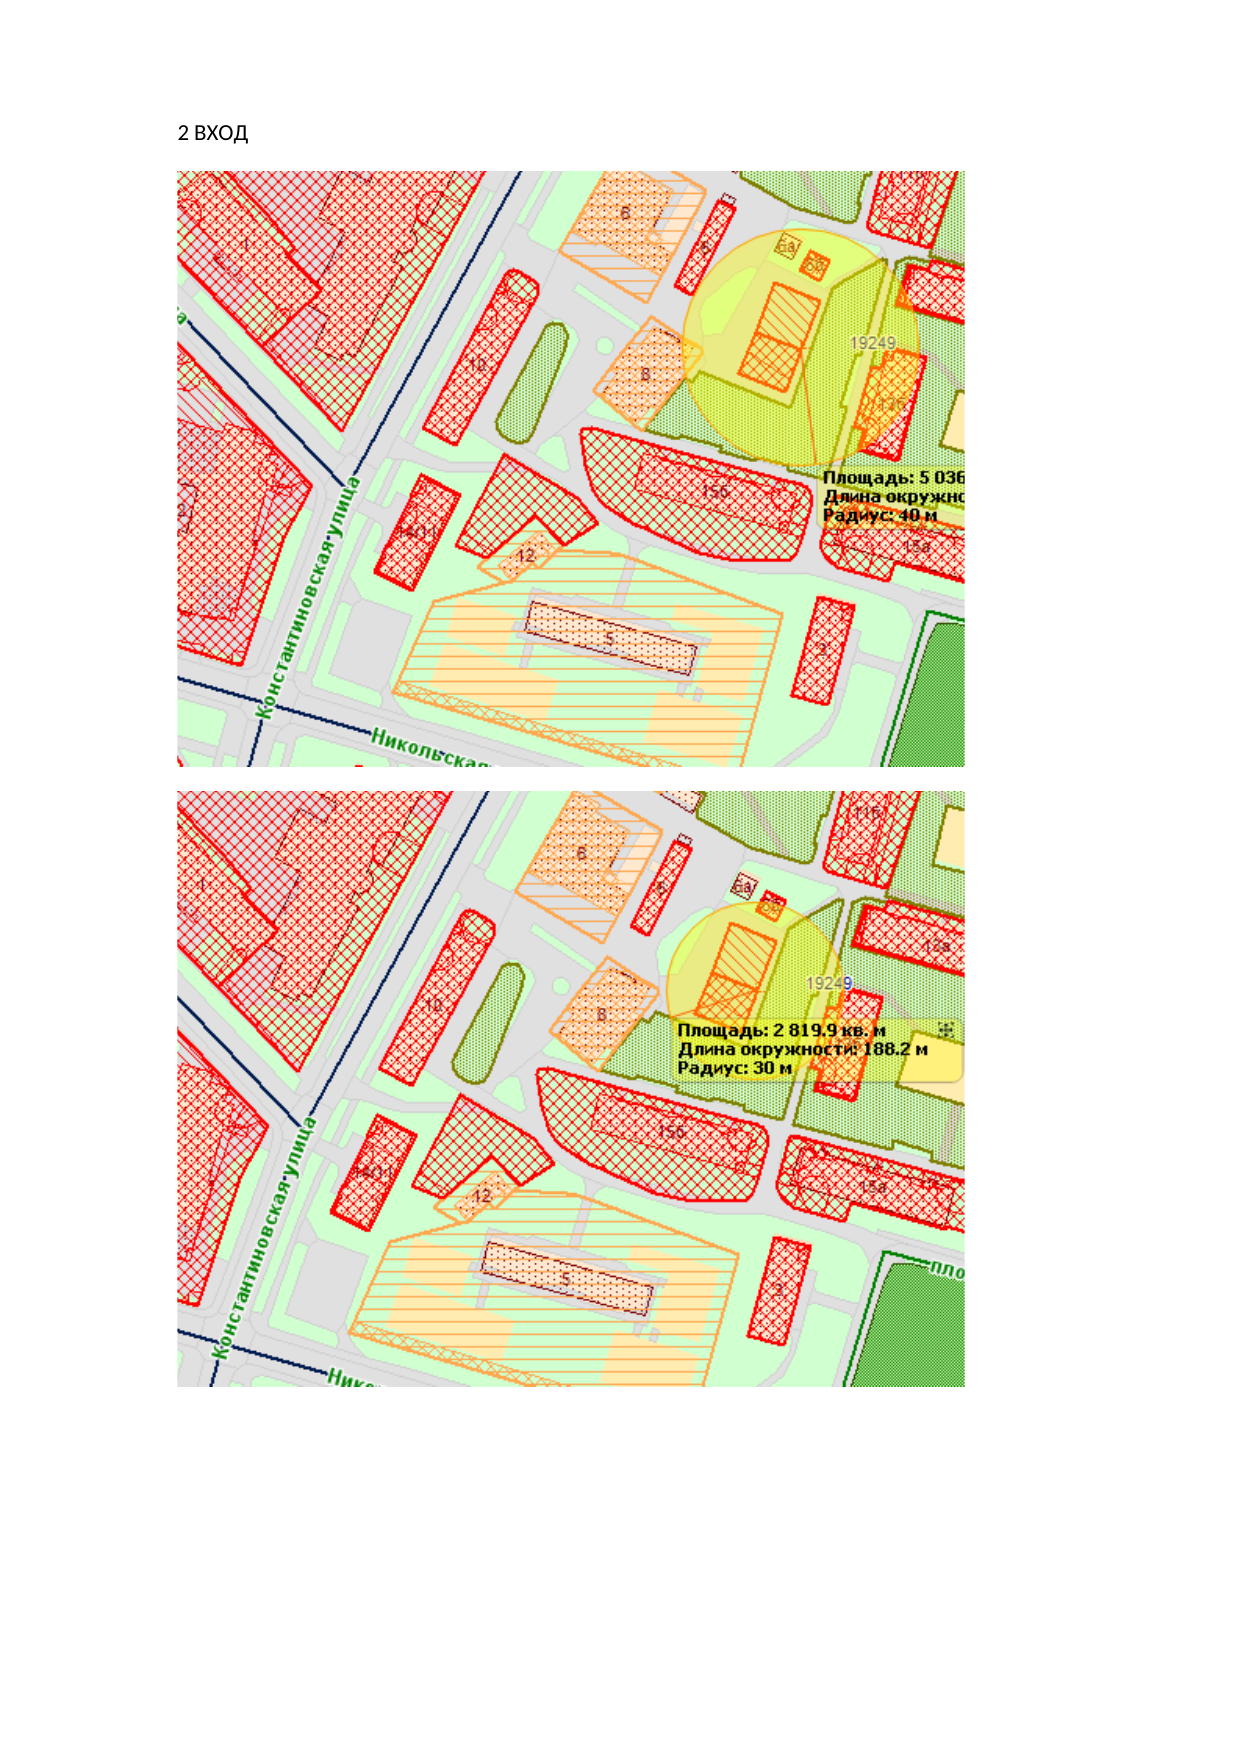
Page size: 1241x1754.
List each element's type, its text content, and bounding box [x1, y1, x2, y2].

text 2 ВХОД [177, 118, 1152, 146]
picture [177, 171, 965, 767]
picture [177, 791, 965, 1387]
